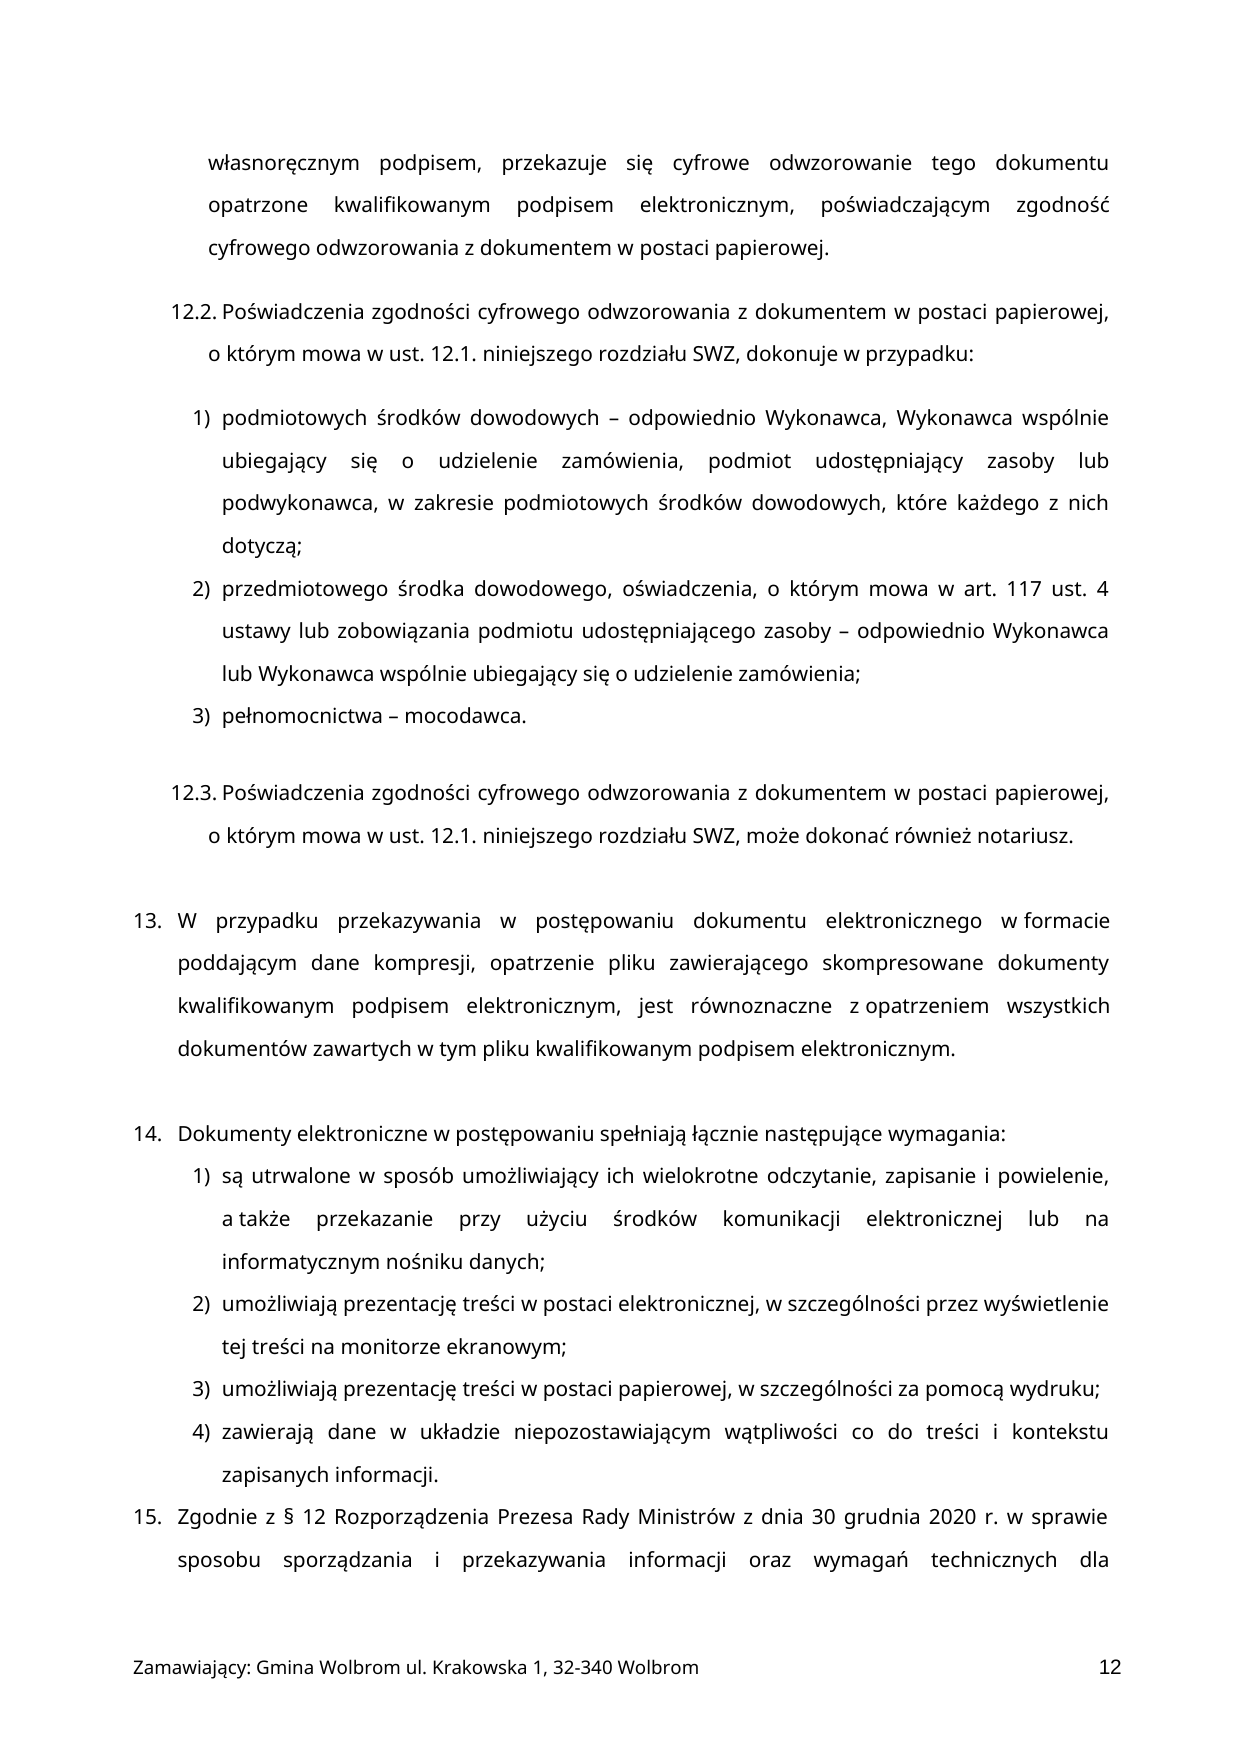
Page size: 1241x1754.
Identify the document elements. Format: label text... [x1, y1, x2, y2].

text 2) przedmiotowego środka dowodowego, oświadczenia, o którym mowa w art. 117 ust. 4 ustawy lub zobowiązania podmiotu udostępniającego zasoby – odpowiednio Wykonawca lub Wykonawca wspólnie ubiegający się o udzielenie zamówienia; [192, 574, 1110, 687]
text 1) podmiotowych środków dowodowych – odpowiednio Wykonawca, Wykonawca wspólnie ubiegający się o udzielenie zamówienia, podmiot udostępniający zasoby lub podwykonawca, w zakresie podmiotowych środków dowodowych, które każdego z nich dotyczą; [192, 403, 1110, 559]
text 2) umożliwiają prezentację treści w postaci elektronicznej, w szczególności przez wyświetlenie tej treści na monitorze ekranowym; [192, 1289, 1110, 1360]
text 1) są utrwalone w sposób umożliwiający ich wielokrotne odczytanie, zapisanie i powielenie, a także przekazanie przy użyciu środków komunikacji elektronicznej lub na informatycznym nośniku danych; [192, 1162, 1110, 1275]
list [170, 148, 1110, 261]
list W przypadku przekazywania w postępowaniu dokumentu elektronicznego w formacie poddającym dane kompresji, opatrzenie pliku zawierającego skompresowane dokumenty kwalifikowanym podpisem elektronicznym, jest równoznaczne z opatrzeniem wszystkich dokumentów zawartych w tym pliku kwalifikowanym podpisem elektronicznym. [133, 906, 1110, 1062]
text 4) zawierają dane w układzie niepozostawiającym wątpliwości co do treści i kontekstu zapisanych informacji. [192, 1417, 1110, 1488]
text 3) pełnomocnictwa – mocodawca. [192, 701, 1110, 730]
list Poświadczenia zgodności cyfrowego odwzorowania z dokumentem w postaci papierowej, o którym mowa w ust. 12.1. niniejszego rozdziału SWZ, dokonuje w przypadku: [170, 297, 1110, 368]
text 3) umożliwiają prezentację treści w postaci papierowej, w szczególności za pomocą wydruku; [192, 1374, 1110, 1403]
list Dokumenty elektroniczne w postępowaniu spełniają łącznie następujące wymagania: [133, 1119, 1110, 1147]
list Poświadczenia zgodności cyfrowego odwzorowania z dokumentem w postaci papierowej, o którym mowa w ust. 12.1. niniejszego rozdziału SWZ, może dokonać również notariusz. [170, 778, 1110, 849]
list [133, 1502, 1110, 1573]
